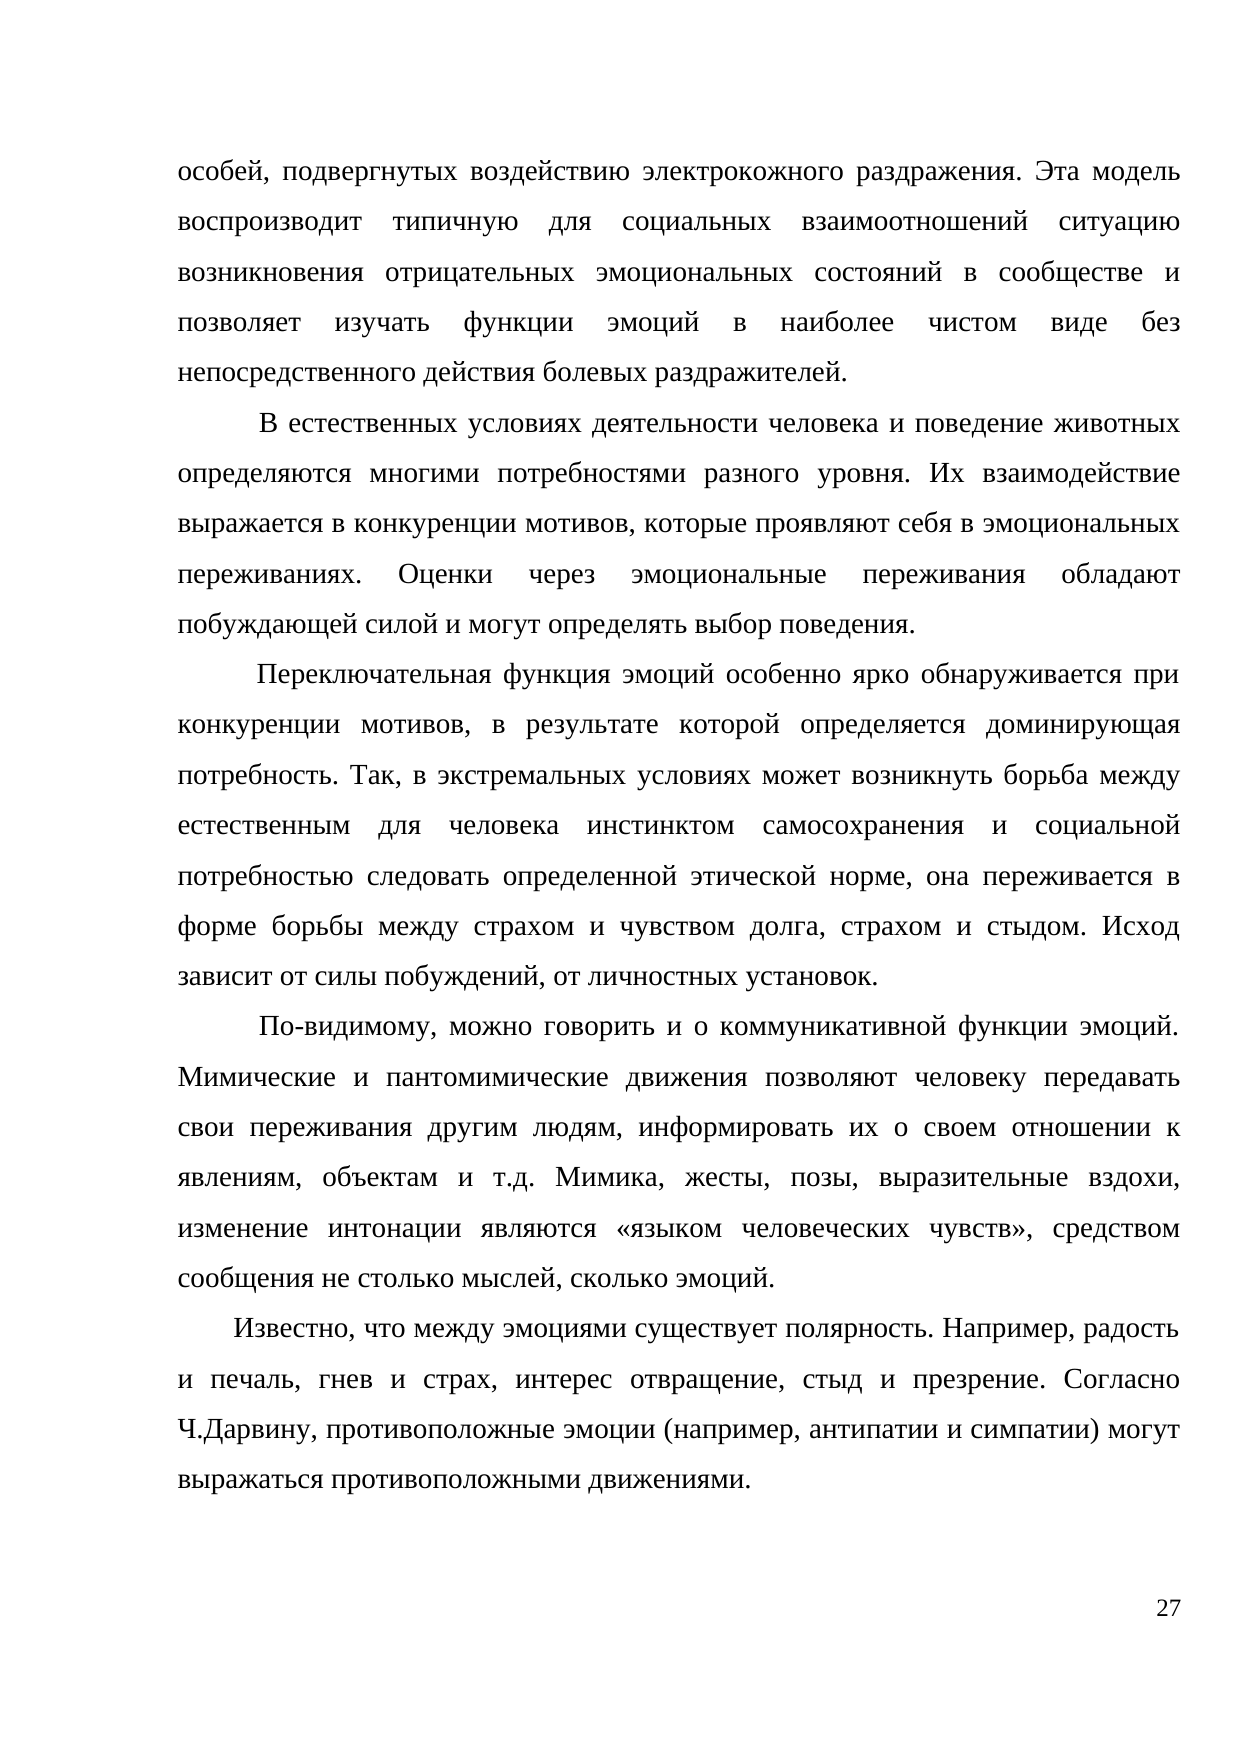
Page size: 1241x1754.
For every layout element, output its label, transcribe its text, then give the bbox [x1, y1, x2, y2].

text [177, 153, 1181, 388]
text В естественных условиях деятельности человека и поведение животных определяются многими потребностями разного уровня. Их взаимодействие выражается в конкуренции мотивов, которые проявляют себя в эмоциональных переживаниях. Оценки через эмоциональные переживания обладают побуждающей силой и могут определять выбор поведения. [177, 405, 1181, 639]
text Переключательная функция эмоций особенно ярко обнаруживается при конкуренции мотивов, в результате которой определяется доминирующая потребность. Так, в экстремальных условиях может возникнуть борьба между естественным для человека инстинктом самосохранения и социальной потребностью следовать определенной этической норме, она переживается в форме борьбы между страхом и чувством долга, страхом и стыдом. Исход зависит от силы побуждений, от личностных установок. [177, 656, 1181, 992]
text По-видимому, можно говорить и о коммуникативной функции эмоций. Мимические и пантомимические движения позволяют человеку передавать свои переживания другим людям, информировать их о своем отношении к явлениям, объектам и т.д. Мимика, жесты, позы, выразительные вздохи, изменение интонации являются «языком человеческих чувств», средством сообщения не столько мыслей, сколько эмоций. [177, 1008, 1181, 1294]
text Известно, что между эмоциями существует полярность. Например, радость и печаль, гнев и страх, интерес отвращение, стыд и презрение. Согласно Ч.Дарвину, противоположные эмоции (например, антипатии и симпатии) могут выражаться противоположными движениями. [177, 1310, 1181, 1495]
